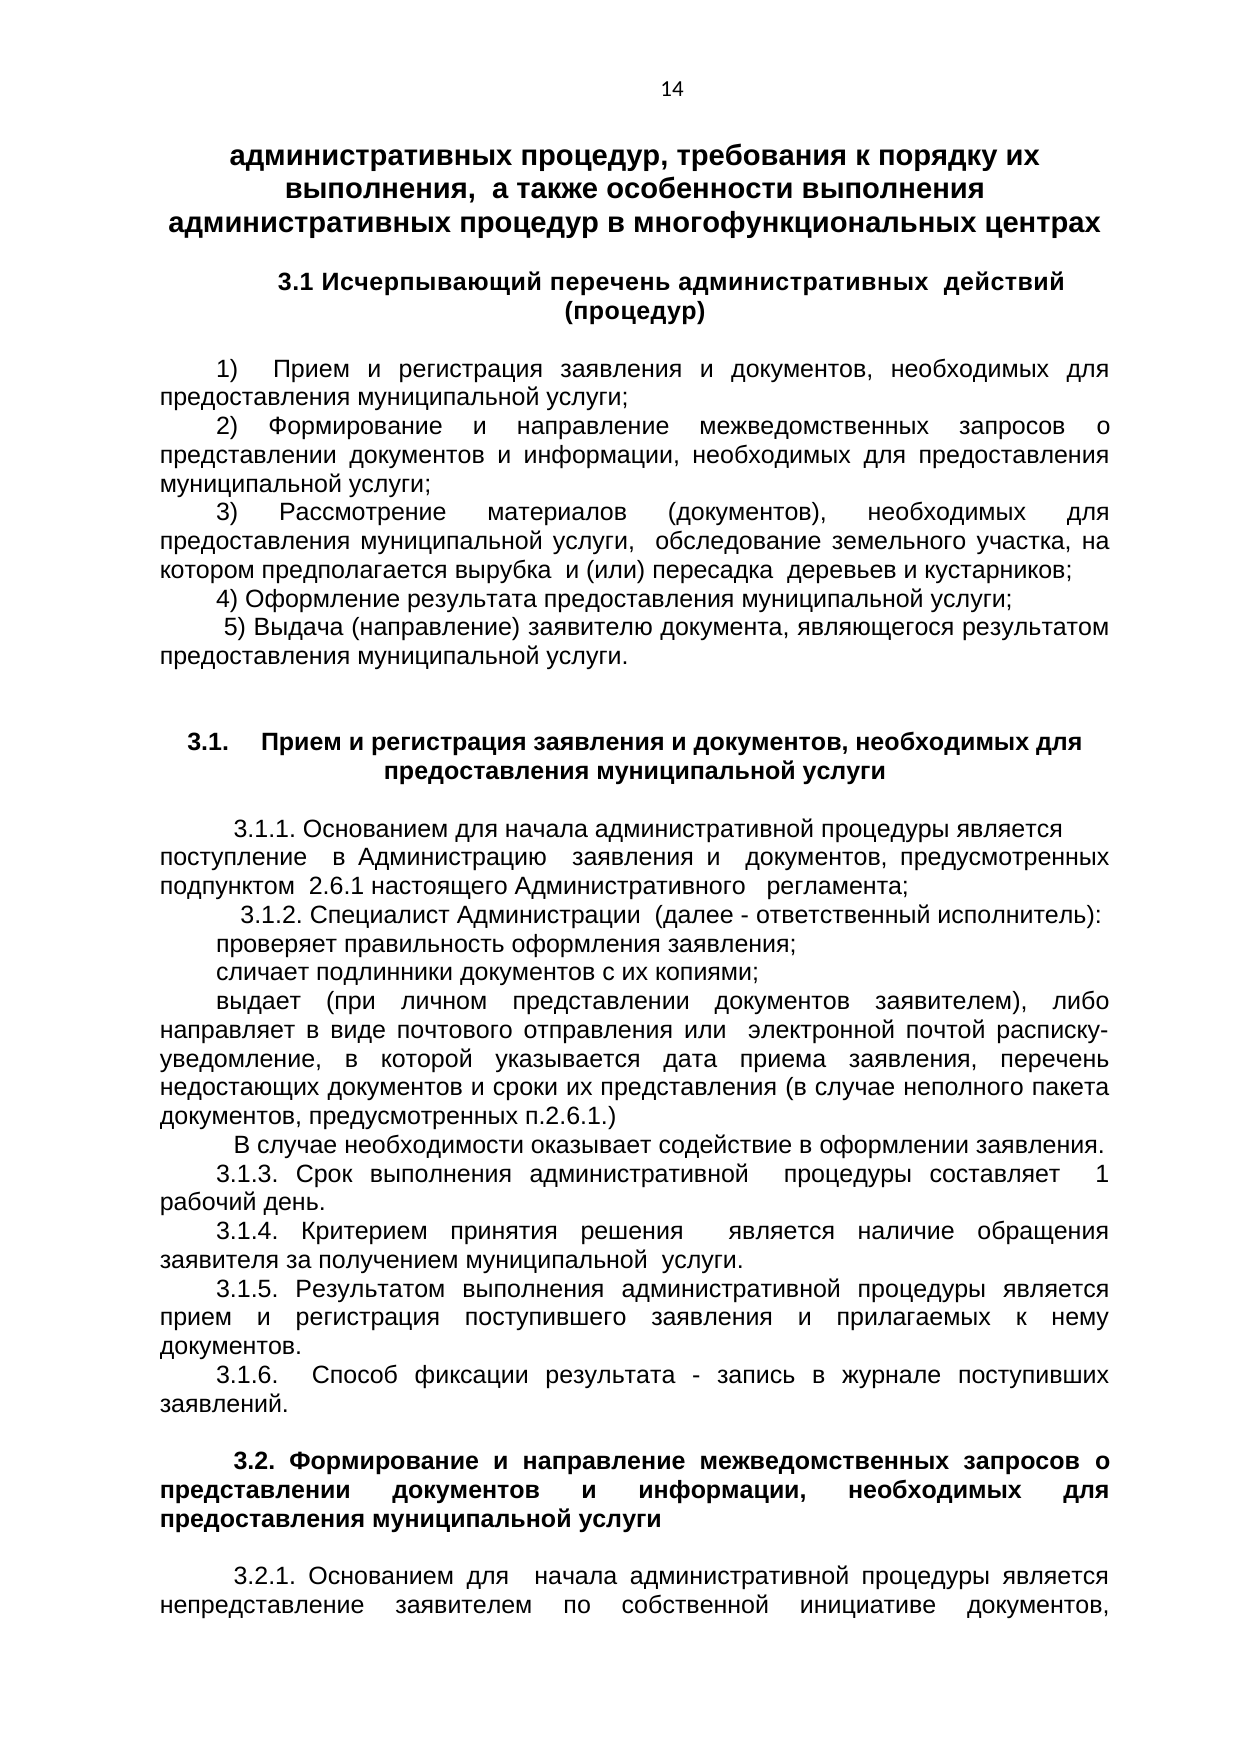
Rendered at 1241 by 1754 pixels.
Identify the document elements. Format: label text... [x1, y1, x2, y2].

text 1) Прием и регистрация заявления и документов, необходимых для предоставления муниципальной услуги; [159, 353, 1110, 411]
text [159, 138, 1110, 238]
text сличает подлинники документов с их копиями; [159, 957, 1110, 986]
text 2) Формирование и направление межведомственных запросов о представлении документов и информации, необходимых для предоставления муниципальной услуги; [159, 411, 1110, 497]
text 4) Оформление результата предоставления муниципальной услуги; [159, 583, 1110, 612]
text выдает (при личном представлении документов заявителем), либо направляет в виде почтового отправления или электронной почтой расписку-уведомление, в которой указывается дата приема заявления, перечень недостающих документов и сроки их представления (в случае неполного пакета документов, предусмотренных п.2.6.1.) [159, 986, 1110, 1130]
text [159, 1561, 1110, 1618]
text 3.1.2. Специалист Администрации (далее - ответственный исполнитель): [159, 900, 1110, 928]
text проверяет правильность оформления заявления; [159, 928, 1110, 957]
text 3) Рассмотрение материалов (документов), необходимых для предоставления муниципальной услуги, обследование земельного участка, на котором предполагается вырубка и (или) пересадка деревьев и кустарников; [159, 497, 1110, 583]
text 3.2. Формирование и направление межведомственных запросов о представлении документов и информации, необходимых для предоставления муниципальной услуги [159, 1446, 1110, 1532]
text 3.1.6. Способ фиксации результата - запись в журнале поступивших заявлений. [159, 1360, 1110, 1417]
text 3.1. Прием и регистрация заявления и документов, необходимых для предоставления муниципальной услуги [159, 727, 1110, 785]
text 3.1 Исчерпывающий перечень административных действий (процедур) [159, 267, 1110, 325]
text 5) Выдача (направление) заявителю документа, являющегося результатом предоставления муниципальной услуги. [159, 612, 1110, 670]
text В случае необходимости оказывает содействие в оформлении заявления. [159, 1130, 1110, 1158]
text 3.1.3. Срок выполнения административной процедуры составляет 1 рабочий день. [159, 1158, 1110, 1216]
text 3.1.4. Критерием принятия решения является наличие обращения заявителя за получением муниципальной услуги. [159, 1216, 1110, 1273]
text 3.1.5. Результатом выполнения административной процедуры является прием и регистрация поступившего заявления и прилагаемых к нему документов. [159, 1273, 1110, 1360]
text 3.1.1. Основанием для начала административной процедуры является [159, 813, 1110, 842]
text поступление в Администрацию заявления и документов, предусмотренных подпунктом 2.6.1 настоящего Административного регламента; [159, 842, 1110, 900]
